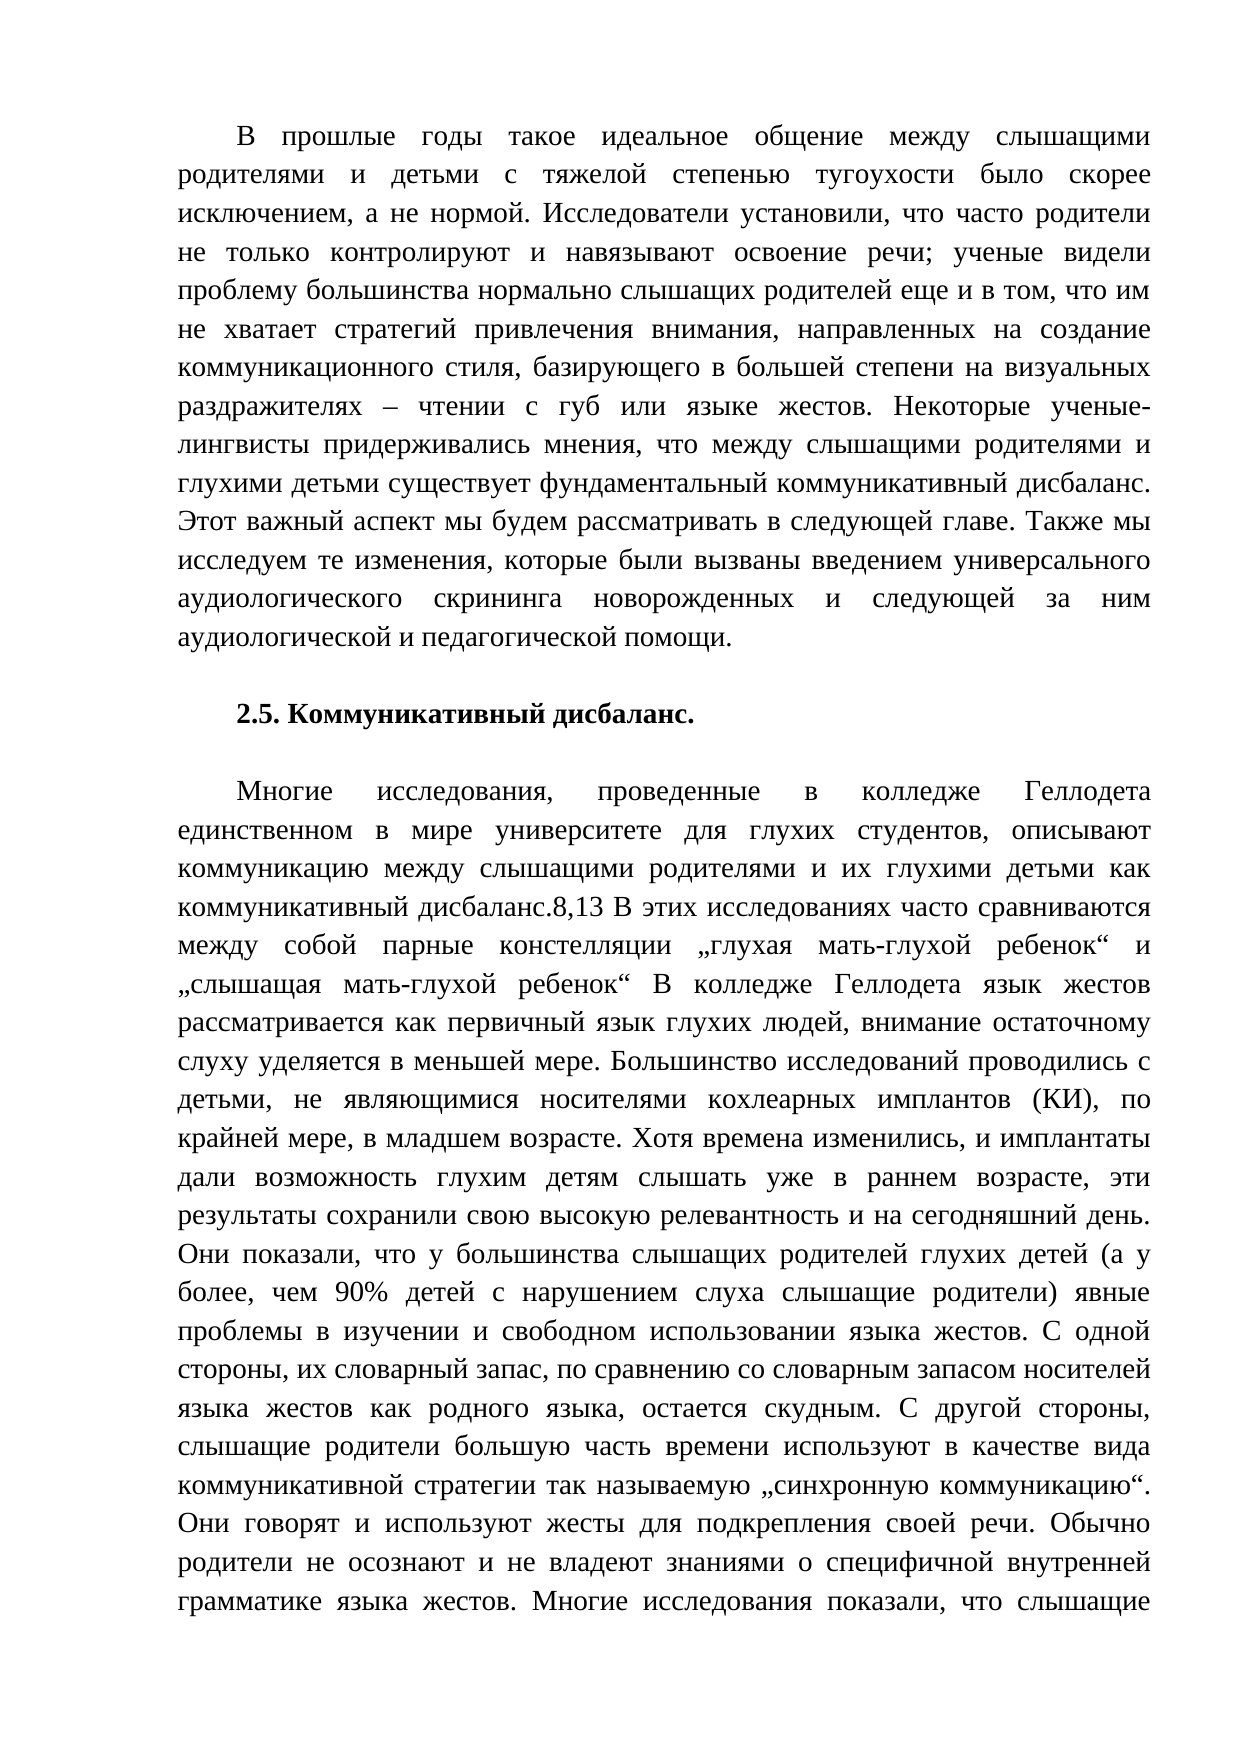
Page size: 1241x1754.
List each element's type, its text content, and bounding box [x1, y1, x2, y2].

text В прошлые годы такое идеальное общение между слышащими родителями и детьми с тяжелой степенью тугоухости было скорее исключением, а не нормой. Исследователи установили, что часто родители не только контролируют и навязывают освоение речи; ученые видели проблему большинства нормально слышащих родителей еще и в том, что им не хватает стратегий привлечения внимания, направленных на создание коммуникационного стиля, базирующего в большей степени на визуальных раздражителях – чтении с губ или языке жестов. Некоторые ученые-лингвисты придерживались мнения, что между слышащими родителями и глухими детьми существует фундаментальный коммуникативный дисбаланс. Этот важный аспект мы будем рассматривать в следующей главе. Также мы исследуем те изменения, которые были вызваны введением универсального аудиологического скрининга новорожденных и следующей за ним аудиологической и педагогической помощи. [177, 118, 1152, 653]
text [177, 773, 1152, 1616]
text 2.5. Коммуникативный дисбаланс. [177, 696, 1152, 730]
